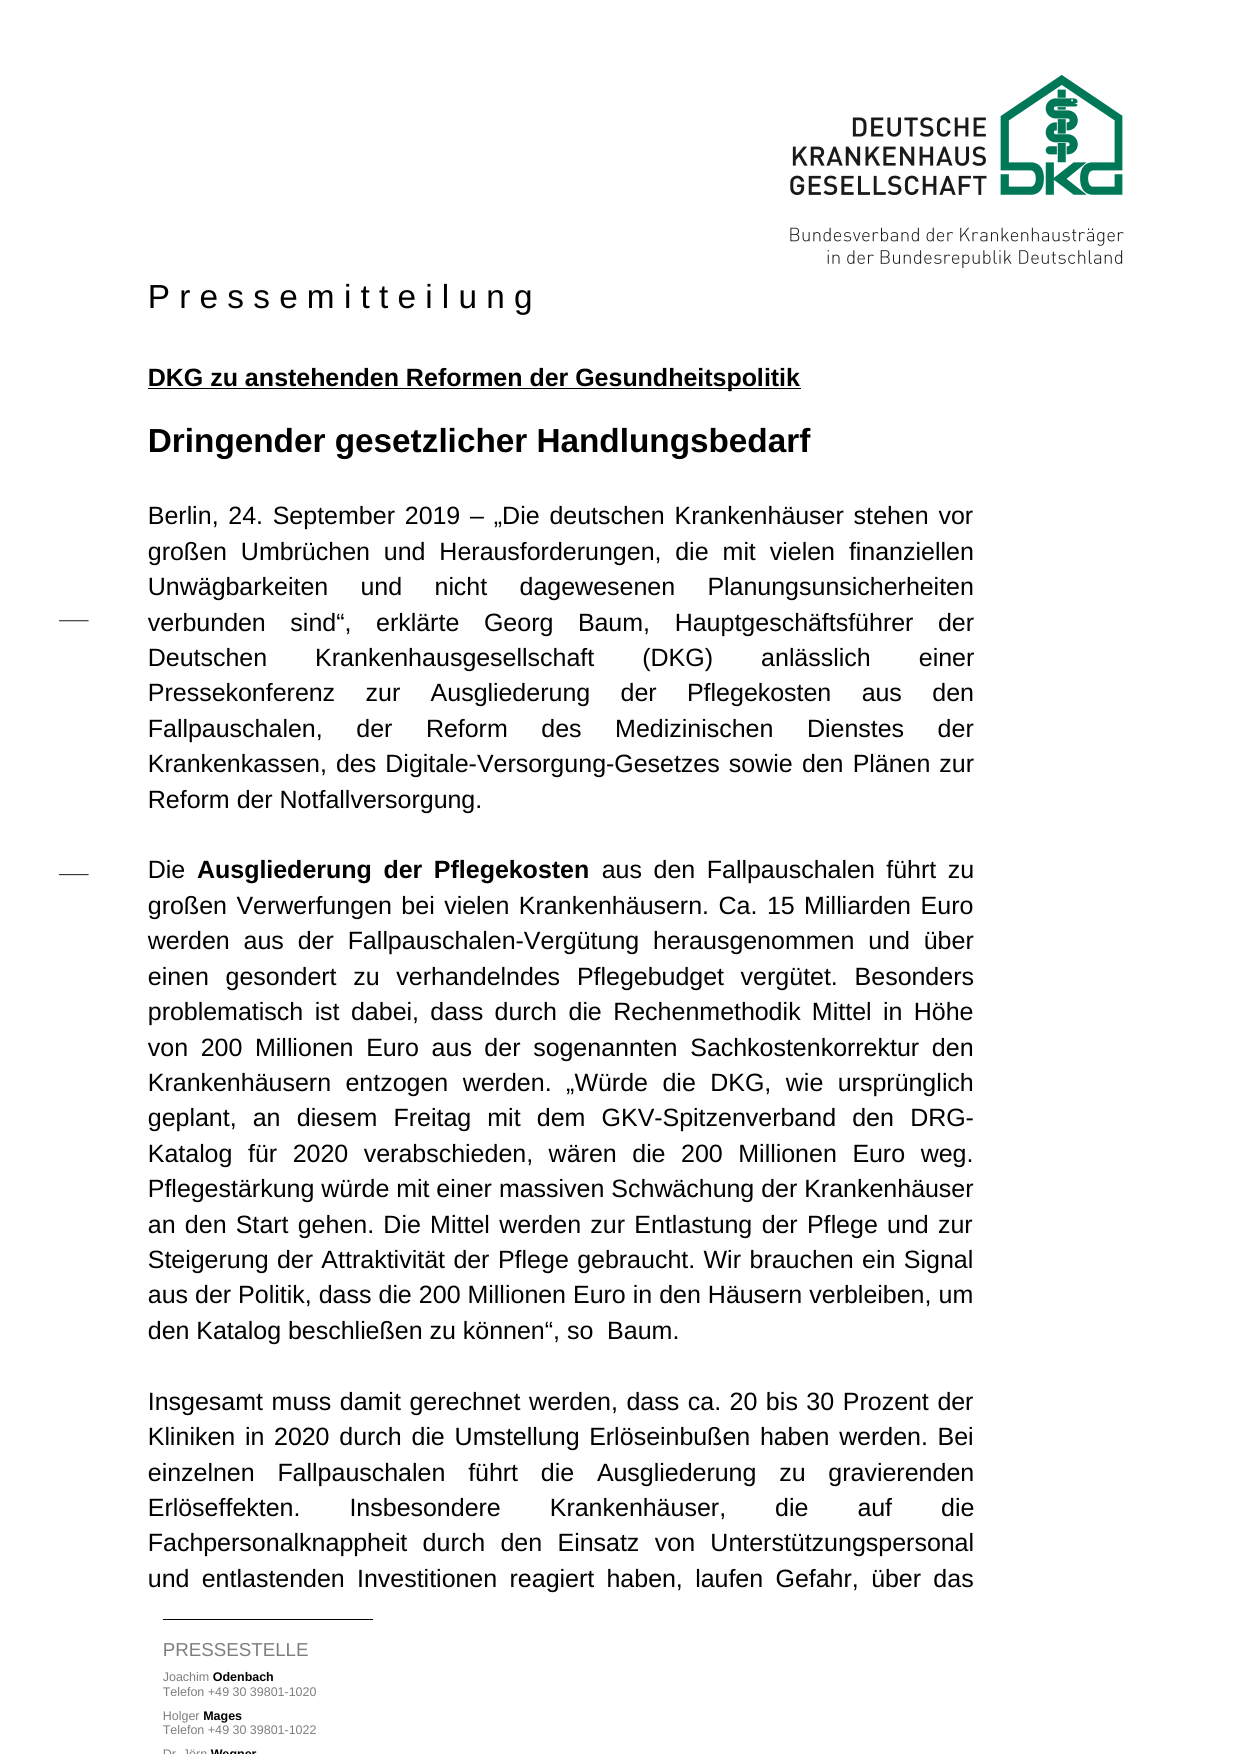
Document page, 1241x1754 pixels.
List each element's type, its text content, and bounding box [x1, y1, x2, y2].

picture [0, 0, 1240, 1754]
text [148, 1380, 975, 1592]
text Dringender gesetzlicher Handlungsbedarf [148, 421, 975, 459]
text DKG zu anstehenden Reformen der Gesundheitspolitik [148, 363, 1240, 392]
text Berlin, 24. September 2019 – „Die deutschen Krankenhäuser stehen vor großen Umbrüchen und Herausforderungen, die mit vielen finanziellen Unwägbarkeiten und nicht dagewesenen Planungsunsicherheiten verbunden sind“, erklärte Georg Baum, Hauptgeschäftsführer der Deutschen Krankenhausgesellschaft (DKG) anlässlich einer Pressekonferenz zur Ausgliederung der Pflegekosten aus den Fallpauschalen, der Reform des Medizinischen Dienstes der Krankenkassen, des Digitale-Versorgung-Gesetzes sowie den Plänen zur Reform der Notfallversorgung. [148, 494, 975, 813]
text P r e s s e m i t t e i l u n g [148, 278, 1211, 316]
text Die Ausgliederung der Pflegekosten aus den Fallpauschalen führt zu großen Verwerfungen bei vielen Krankenhäusern. Ca. 15 Milliarden Euro werden aus der Fallpauschalen-Vergütung herausgenommen und über einen gesondert zu verhandelndes Pflegebudget vergütet. Besonders problematisch ist dabei, dass durch die Rechenmethodik Mittel in Höhe von 200 Millionen Euro aus der sogenannten Sachkostenkorrektur den Krankenhäusern entzogen werden. „Würde die DKG, wie ursprünglich geplant, an diesem Freitag mit dem GKV-Spitzenverband den DRG-Katalog für 2020 verabschieden, wären die 200 Millionen Euro weg. Pflegestärkung würde mit einer massiven Schwächung der Krankenhäuser an den Start gehen. Die Mittel werden zur Entlastung der Pflege und zur Steigerung der Attraktivität der Pflege gebraucht. Wir brauchen ein Signal aus der Politik, dass die 200 Millionen Euro in den Häusern verbleiben, um den Katalog beschließen zu können“, so Baum. [148, 849, 975, 1344]
